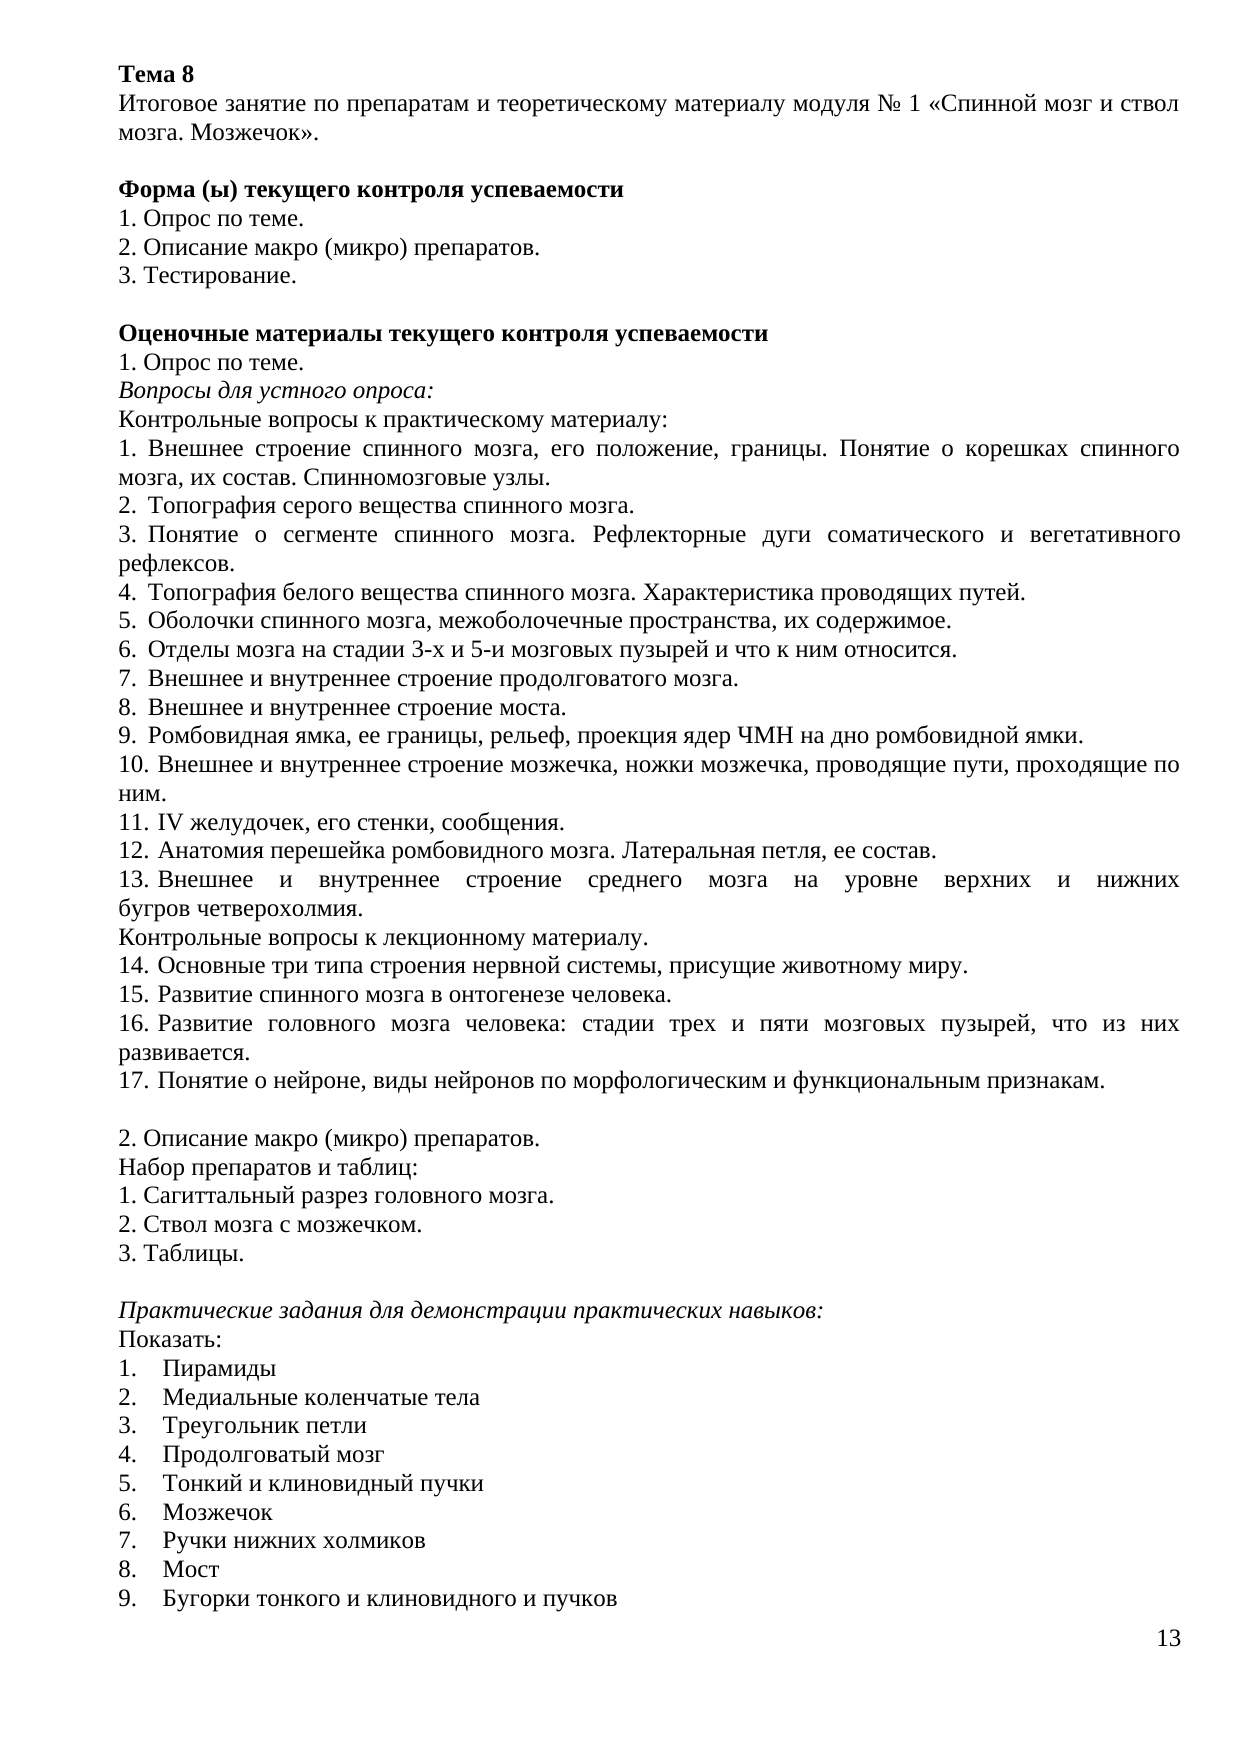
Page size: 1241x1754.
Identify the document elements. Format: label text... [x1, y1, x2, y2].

list Мозжечок [118, 1497, 1181, 1525]
text Практические задания для демонстрации практических навыков: [118, 1295, 1181, 1324]
list Ручки нижних холмиков [118, 1525, 1181, 1554]
list Внешнее и внутреннее строение мозжечка, ножки мозжечка, проводящие пути, проходящие по ним. [118, 749, 1181, 807]
list Внешнее и внутреннее строение продолговатого мозга. [118, 663, 1181, 692]
text 1. Опрос по теме. [118, 203, 1181, 232]
text Вопросы для устного опроса: [118, 375, 1181, 404]
list Развитие спинного мозга в онтогенезе человека. [118, 979, 1181, 1008]
text 2. Описание макро (микро) препаратов. [118, 1123, 1181, 1152]
text Набор препаратов и таблиц: [118, 1152, 1181, 1180]
text 3. Таблицы. [118, 1238, 1181, 1267]
list Пирамиды [118, 1353, 1181, 1382]
text Контрольные вопросы к практическому материалу: [118, 404, 1181, 433]
text Форма (ы) текущего контроля успеваемости [118, 174, 1181, 203]
list Топография белого вещества спинного мозга. Характеристика проводящих путей. [118, 577, 1181, 605]
list Оболочки спинного мозга, межоболочечные пространства, их содержимое. [118, 605, 1181, 634]
list Продолговатый мозг [118, 1439, 1181, 1468]
list Понятие о нейроне, виды нейронов по морфологическим и функциональным признакам. [118, 1065, 1181, 1094]
list Треугольник петли [118, 1410, 1181, 1439]
text Контрольные вопросы к лекционному материалу. [118, 922, 1181, 950]
text Оценочные материалы текущего контроля успеваемости [118, 318, 1181, 347]
list IV желудочек, его стенки, сообщения. [118, 807, 1181, 835]
list Отделы мозга на стадии 3-х и 5-и мозговых пузырей и что к ним относится. [118, 634, 1181, 663]
list Топография серого вещества спинного мозга. [118, 490, 1181, 519]
text Тема 8 [118, 59, 1181, 88]
list Внешнее и внутреннее строение среднего мозга на уровне верхних и нижних бугров четверохолмия. [118, 864, 1181, 922]
list Основные три типа строения нервной системы, присущие животному миру. [118, 950, 1181, 979]
text Показать: [118, 1324, 1181, 1353]
text Итоговое занятие по препаратам и теоретическому материалу модуля № 1 «Спинной мозг и ствол мозга. Мозжечок». [118, 88, 1181, 145]
text 2. Ствол мозга с мозжечком. [118, 1209, 1181, 1238]
text 2. Описание макро (микро) препаратов. [118, 232, 1181, 260]
list Бугорки тонкого и клиновидного и пучков [118, 1583, 1181, 1612]
text 1. Сагиттальный разрез головного мозга. [118, 1180, 1181, 1209]
text 1. Опрос по теме. [118, 347, 1181, 375]
list Понятие о сегменте спинного мозга. Рефлекторные дуги соматического и вегетативного рефлексов. [118, 519, 1181, 577]
text 3. Тестирование. [118, 260, 1181, 289]
list Мост [118, 1554, 1181, 1583]
list Анатомия перешейка ромбовидного мозга. Латеральная петля, ее состав. [118, 835, 1181, 864]
list Тонкий и клиновидный пучки [118, 1468, 1181, 1497]
list Внешнее строение спинного мозга, его положение, границы. Понятие о корешках спинного мозга, их состав. Спинномозговые узлы. [118, 433, 1181, 490]
list Ромбовидная ямка, ее границы, рельеф, проекция ядер ЧМН на дно ромбовидной ямки. [118, 720, 1181, 749]
list Внешнее и внутреннее строение моста. [118, 692, 1181, 720]
list Медиальные коленчатые тела [118, 1382, 1181, 1410]
list Развитие головного мозга человека: стадии трех и пяти мозговых пузырей, что из них развивается. [118, 1008, 1181, 1065]
